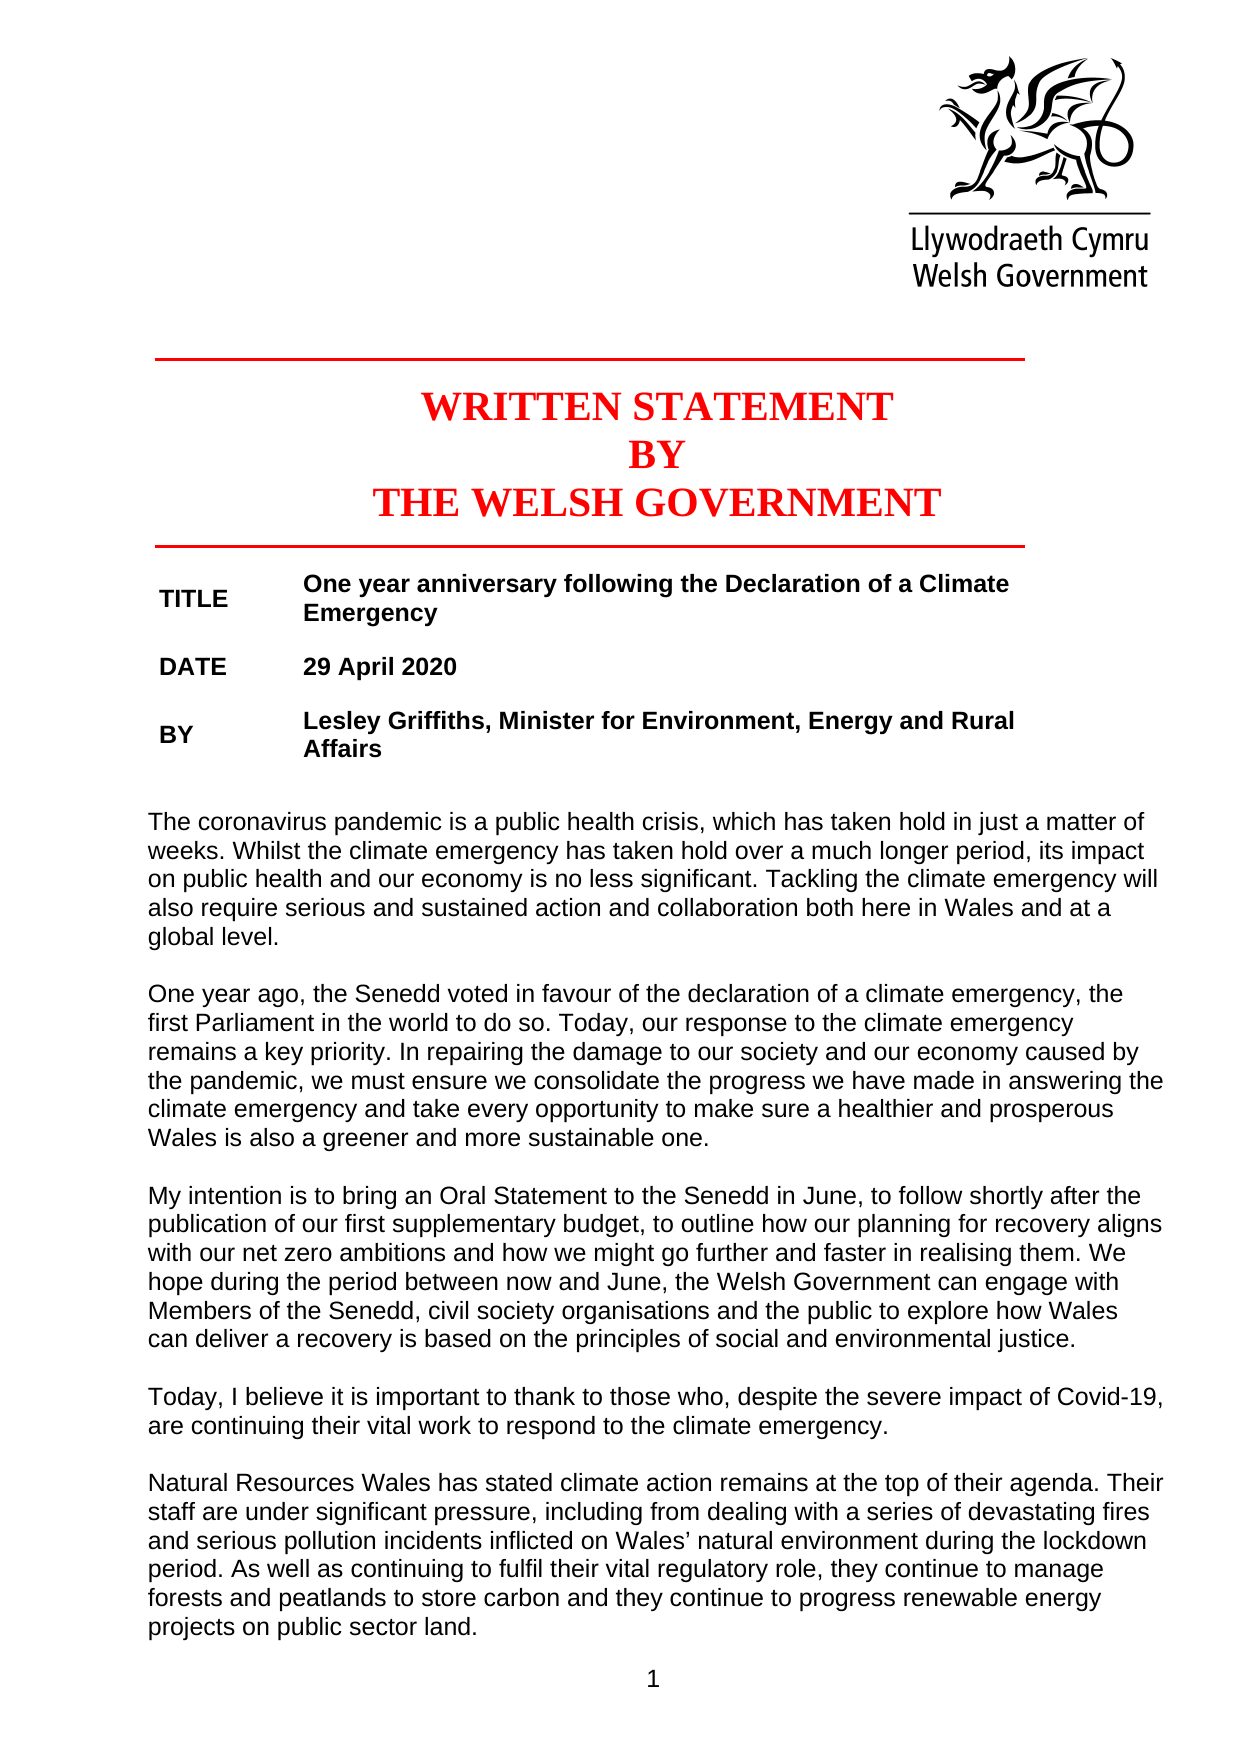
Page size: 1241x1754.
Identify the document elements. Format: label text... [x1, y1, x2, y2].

table_cell DATE [148, 639, 292, 693]
text Today, I believe it is important to thank to those who, despite the severe impact of Covid-19, are continuing their vital work to respond to the climate emergency. [148, 1382, 1166, 1439]
picture [908, 56, 1151, 287]
text The coronavirus pandemic is a public health crisis, which has taken hold in just a matter of weeks. Whilst the climate emergency has taken hold over a much longer period, its impact on public health and our economy is no less significant. Tackling the climate emergency will also require serious and sustained action and collaboration both here in Wales and at a global level. [148, 807, 1166, 951]
table_header TITLE [148, 557, 292, 639]
text Natural Resources Wales has stated climate action remains at the top of their agenda. Their staff are under significant pressure, including from dealing with a series of devastating fires and serious pollution incidents inflicted on Wales’ natural environment during the lockdown period. As well as continuing to fulfil their vital regulatory role, they continue to manage forests and peatlands to store carbon and they continue to progress renewable energy projects on public sector land. [148, 1468, 1166, 1641]
subtitle BY [148, 430, 1166, 478]
table_cell BY [148, 693, 292, 776]
table_cell 29 April 2020 [292, 639, 1089, 693]
text My intention is to bring an Oral Statement to the Senedd in June, to follow shortly after the publication of our first supplementary budget, to outline how our planning for recovery aligns with our net zero ambitions and how we might go further and faster in realising them. We hope during the period between now and June, the Welsh Government can engage with Members of the Senedd, civil society organisations and the public to explore how Wales can deliver a recovery is based on the principles of social and environmental justice. [148, 1181, 1166, 1353]
table_header One year anniversary following the Declaration of a Climate Emergency [292, 557, 1089, 639]
subtitle WRITTEN STATEMENT [148, 382, 1166, 430]
subtitle THE WELSH GOVERNMENT [148, 478, 1166, 526]
text One year ago, the Senedd voted in favour of the declaration of a climate emergency, the first Parliament in the world to do so. Today, our response to the climate emergency remains a key priority. In repairing the damage to our society and our economy caused by the pandemic, we must ensure we consolidate the progress we have made in answering the climate emergency and take every opportunity to make sure a healthier and prosperous Wales is also a greener and more sustainable one. [148, 979, 1166, 1152]
table_cell Lesley Griffiths, Minister for Environment, Energy and Rural Affairs [292, 693, 1089, 776]
